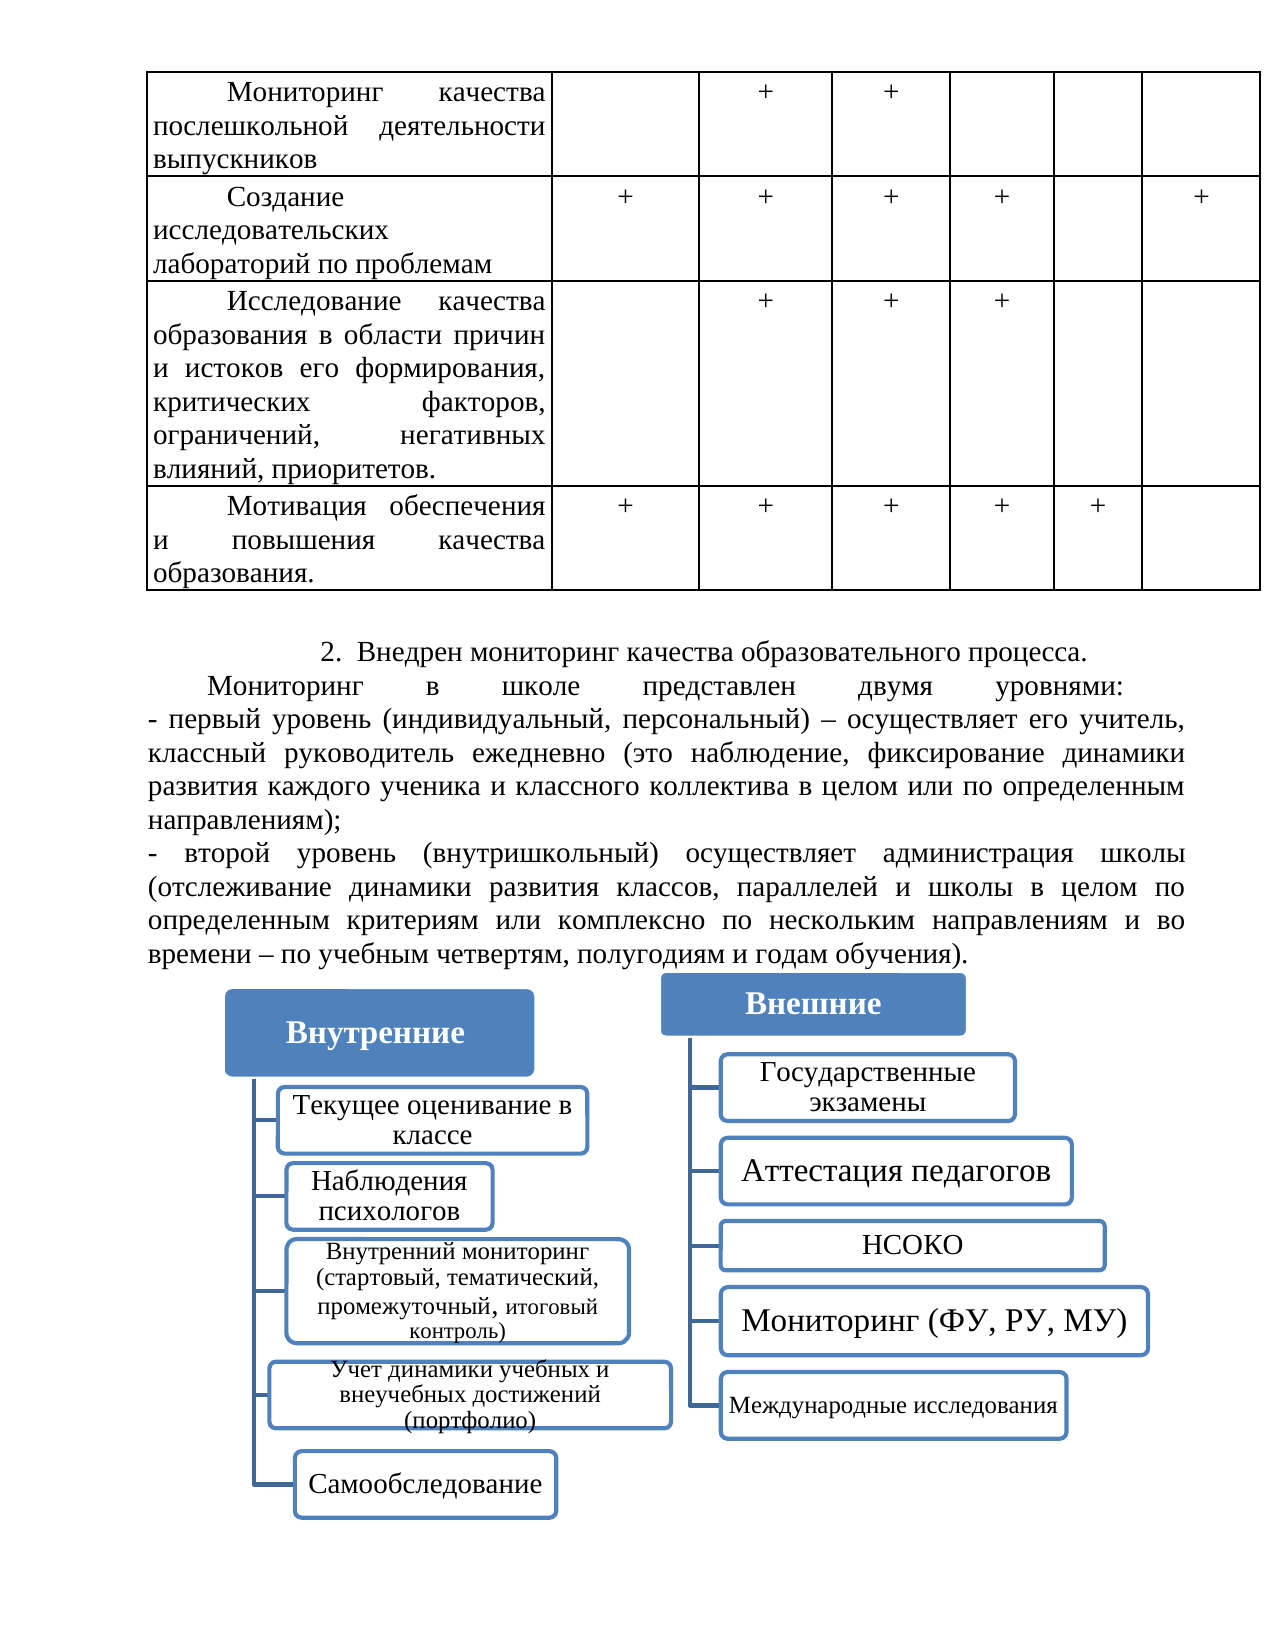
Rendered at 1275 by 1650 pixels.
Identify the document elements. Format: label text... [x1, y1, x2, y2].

table_cell [951, 73, 1053, 175]
table_cell [1143, 487, 1259, 589]
table_cell + [700, 487, 831, 589]
table_cell + [951, 487, 1053, 589]
text Мониторинг в школе представлен двумя уровнями: - первый уровень (индивидуальный, персональный) – осуществляет его учитель, классный руководитель ежедневно (это наблюдение, фиксирование динамики развития каждого ученика и классного коллектива в целом или по определенным направлениям); - второй уровень (внутришкольный) осуществляет администрация школы (отслеживание динамики развития классов, параллелей и школы в целом по определенным критериям или комплексно по нескольким направлениям и во времени – по учебным четвертям, полугодиям и годам обучения). [148, 668, 1186, 969]
table_cell [1055, 73, 1141, 175]
table_cell + [1055, 487, 1141, 589]
table_cell + [951, 282, 1053, 484]
table_cell + [553, 487, 698, 589]
table_cell + [833, 487, 949, 589]
table_cell + [700, 177, 831, 279]
table_cell Мониторинг качества послешкольной деятельности выпускников [148, 73, 551, 175]
table_cell + [833, 177, 949, 279]
table_cell + [951, 177, 1053, 279]
table_cell [553, 282, 698, 484]
table_cell + [1143, 177, 1259, 279]
table_cell [1143, 73, 1259, 175]
table_cell Создание исследовательских лабораторий по проблемам [148, 177, 551, 279]
table_cell + [700, 282, 831, 484]
table_cell [1055, 282, 1141, 484]
table_cell + [833, 73, 949, 175]
table_cell + [833, 282, 949, 484]
table_cell [1143, 282, 1259, 484]
table_cell [1055, 177, 1141, 279]
table_cell Исследование качества образования в области причин и истоков его формирования, критических факторов, ограничений, негативных влияний, приоритетов. [148, 282, 551, 484]
table_cell + [700, 73, 831, 175]
table_cell + [553, 177, 698, 279]
table_cell Мотивация обеспечения и повышения качества образования. [148, 487, 551, 589]
text 2. Внедрен мониторинг качества образовательного процесса. [148, 634, 1186, 668]
table_cell [553, 73, 698, 175]
